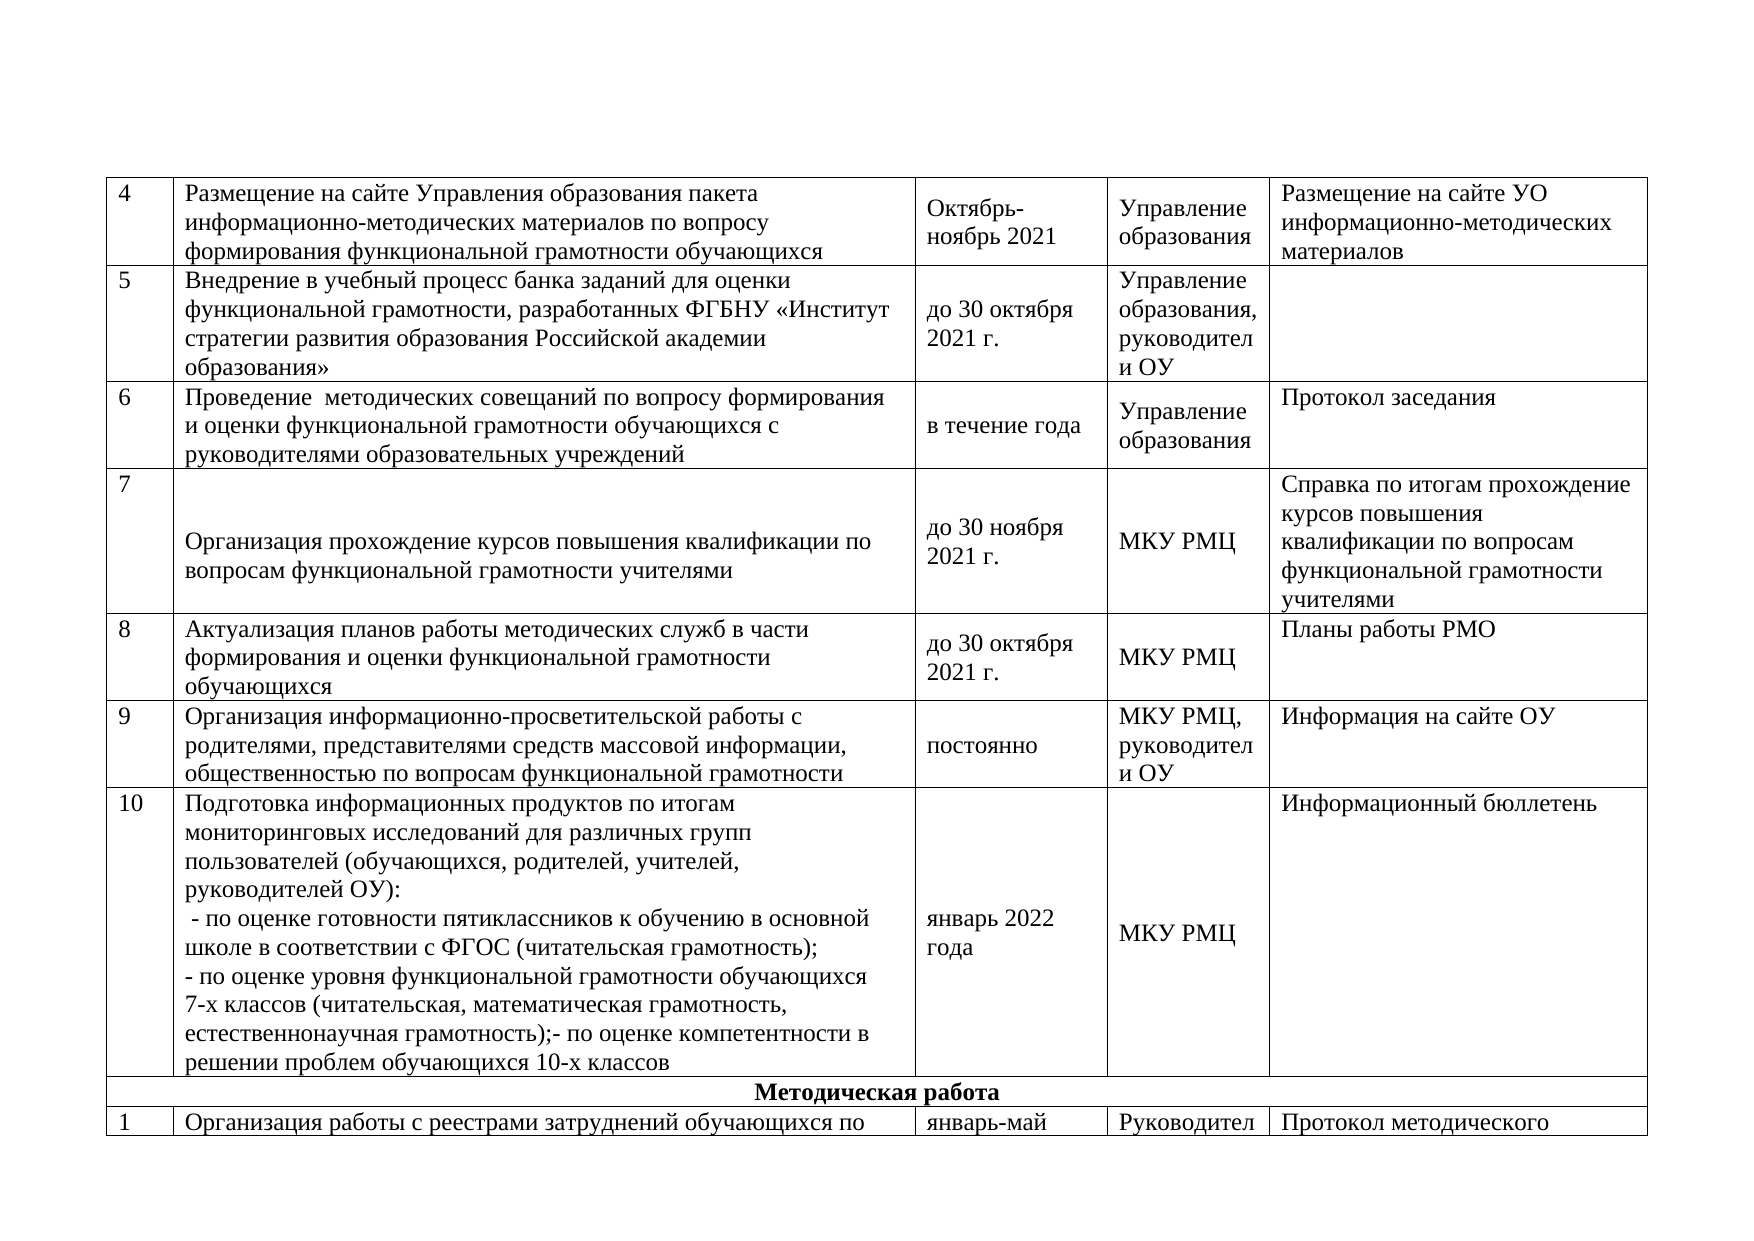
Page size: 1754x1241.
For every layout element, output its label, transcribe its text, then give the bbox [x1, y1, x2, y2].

table_cell до 30 октября 2021 г. [916, 614, 1107, 700]
table_cell Внедрение в учебный процесс банка заданий для оценки функциональной грамотности, разработанных ФГБНУ «Институт стратегии развития образования Российской академии образования» [174, 266, 915, 381]
table_cell Управление образования [1108, 178, 1269, 264]
table_cell Информационный бюллетень [1270, 788, 1647, 1076]
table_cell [174, 1107, 915, 1135]
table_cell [1270, 1107, 1647, 1135]
table_cell 8 [107, 614, 173, 700]
table_cell [1270, 266, 1647, 381]
table_cell МКУ РМЦ, руководители ОУ [1108, 701, 1269, 787]
table_cell Актуализация планов работы методических служб в части формирования и оценки функциональной грамотности обучающихся [174, 614, 915, 700]
table_cell январь 2022 года [916, 788, 1107, 1076]
table_cell до 30 ноября 2021 г. [916, 469, 1107, 613]
table_cell Подготовка информационных продуктов по итогам мониторинговых исследований для различных групп пользователей (обучающихся, родителей, учителей, руководителей ОУ): - по оценке готовности пятиклассников к обучению в основной школе в соответствии с ФГОС (читательская грамотность); - по оценке уровня функциональной грамотности обучающихся 7-х классов (читательская, математическая грамотность, естественнонаучная грамотность);- по оценке компетентности в решении проблем обучающихся 10-х классов [174, 788, 915, 1076]
table_cell Размещение на сайте Управления образования пакета информационно-методических материалов по вопросу формирования функциональной грамотности обучающихся [174, 178, 915, 264]
table_cell Проведение методических совещаний по вопросу формирования и оценки функциональной грамотности обучающихся с руководителями образовательных учреждений [174, 382, 915, 468]
table_cell постоянно [916, 701, 1107, 787]
table_cell 5 [107, 266, 173, 381]
table_cell Управление образования [1108, 382, 1269, 468]
table_cell Методическая работа [107, 1077, 1647, 1106]
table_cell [916, 1107, 1107, 1135]
table_cell 7 [107, 469, 173, 613]
table_cell Информация на сайте ОУ [1270, 701, 1647, 787]
table_cell в течение года [916, 382, 1107, 468]
table_cell Протокол заседания [1270, 382, 1647, 468]
table_cell МКУ РМЦ [1108, 788, 1269, 1076]
table_cell Организация прохождение курсов повышения квалификации по вопросам функциональной грамотности учителями [174, 469, 915, 613]
table_cell Справка по итогам прохождение курсов повышения квалификации по вопросам функциональной грамотности учителями [1270, 469, 1647, 613]
table_cell Организация информационно-просветительской работы с родителями, представителями средств массовой информации, общественностью по вопросам функциональной грамотности [174, 701, 915, 787]
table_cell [1108, 1107, 1269, 1135]
table_cell Планы работы РМО [1270, 614, 1647, 700]
table_cell Управление образования, руководители ОУ [1108, 266, 1269, 381]
table_cell 10 [107, 788, 173, 1076]
table_cell Октябрь-ноябрь 2021 [916, 178, 1107, 264]
table_cell 1 [107, 1107, 173, 1135]
table_cell 6 [107, 382, 173, 468]
table_cell МКУ РМЦ [1108, 614, 1269, 700]
table_cell МКУ РМЦ [1108, 469, 1269, 613]
table_cell 4 [107, 178, 173, 264]
table_cell Размещение на сайте УО информационно-методических материалов [1270, 178, 1647, 264]
table_cell до 30 октября 2021 г. [916, 266, 1107, 381]
table_cell 9 [107, 701, 173, 787]
